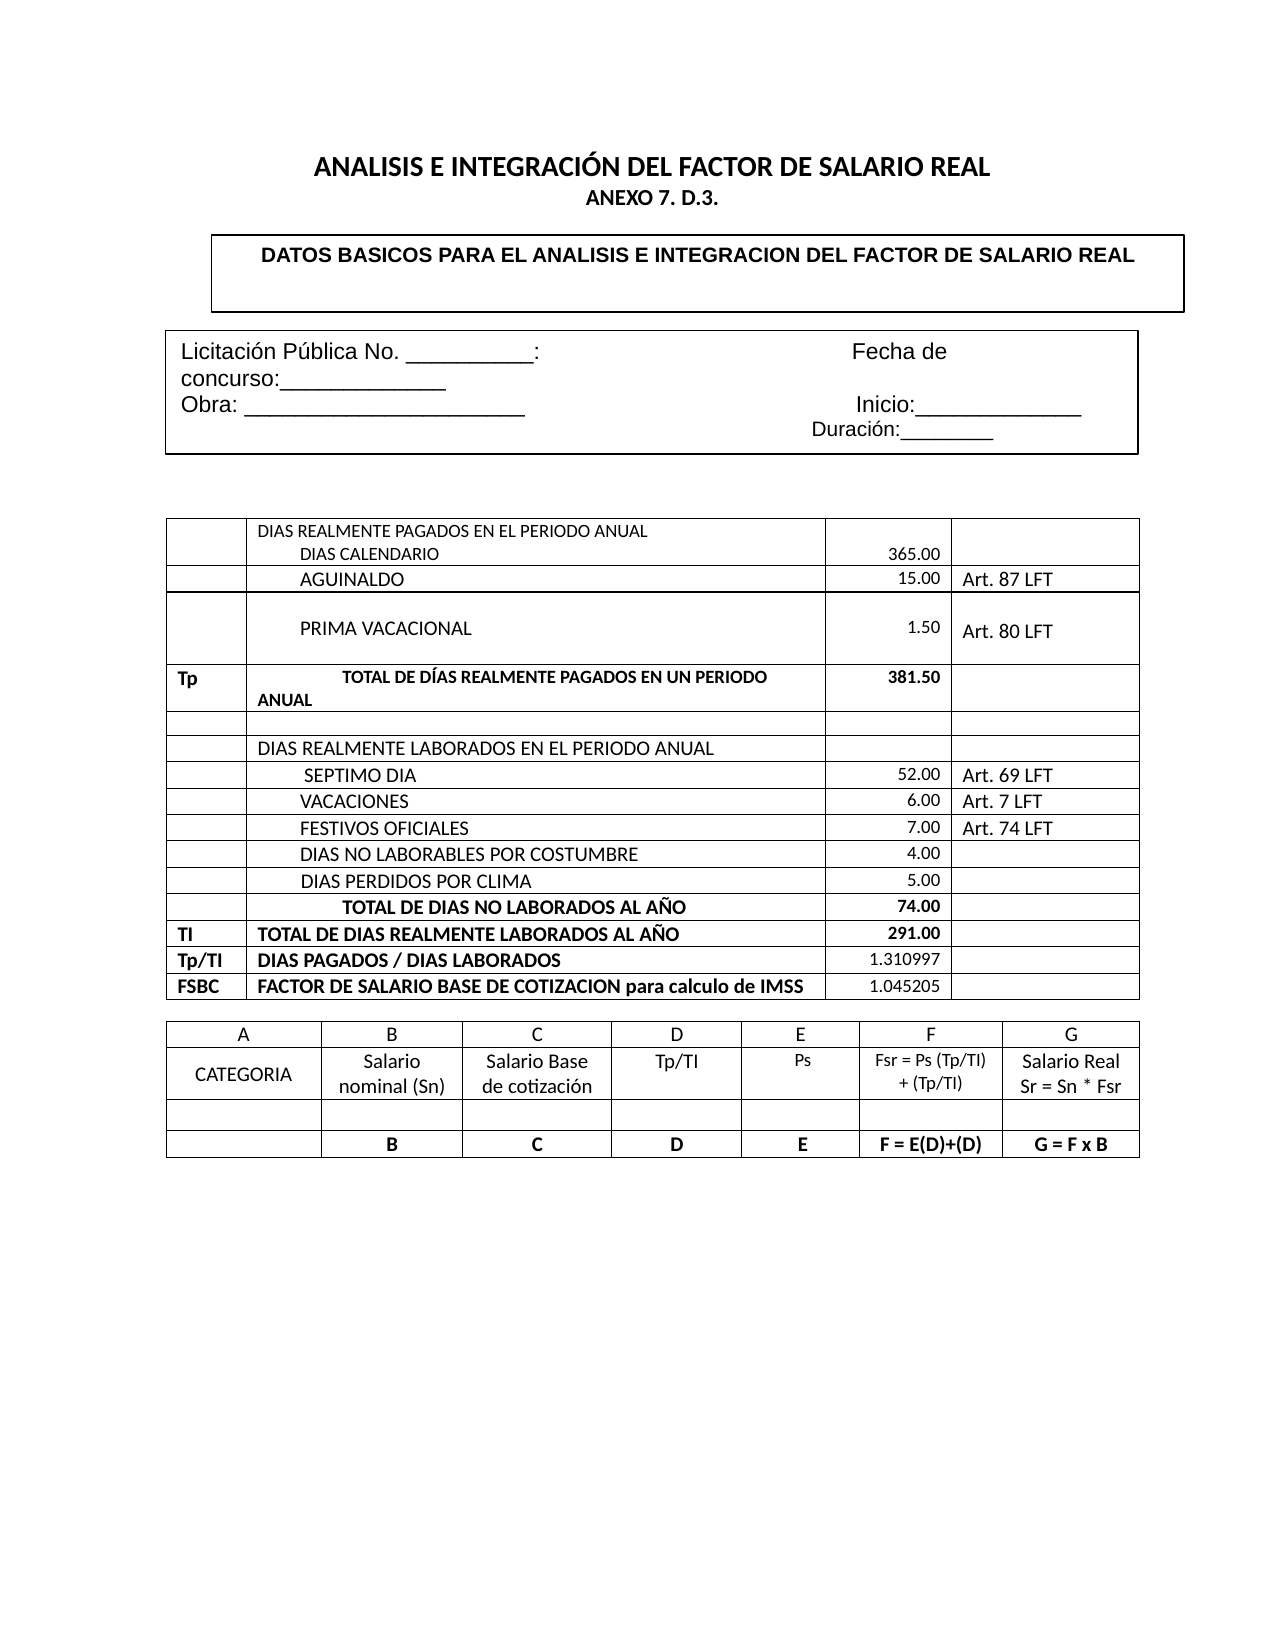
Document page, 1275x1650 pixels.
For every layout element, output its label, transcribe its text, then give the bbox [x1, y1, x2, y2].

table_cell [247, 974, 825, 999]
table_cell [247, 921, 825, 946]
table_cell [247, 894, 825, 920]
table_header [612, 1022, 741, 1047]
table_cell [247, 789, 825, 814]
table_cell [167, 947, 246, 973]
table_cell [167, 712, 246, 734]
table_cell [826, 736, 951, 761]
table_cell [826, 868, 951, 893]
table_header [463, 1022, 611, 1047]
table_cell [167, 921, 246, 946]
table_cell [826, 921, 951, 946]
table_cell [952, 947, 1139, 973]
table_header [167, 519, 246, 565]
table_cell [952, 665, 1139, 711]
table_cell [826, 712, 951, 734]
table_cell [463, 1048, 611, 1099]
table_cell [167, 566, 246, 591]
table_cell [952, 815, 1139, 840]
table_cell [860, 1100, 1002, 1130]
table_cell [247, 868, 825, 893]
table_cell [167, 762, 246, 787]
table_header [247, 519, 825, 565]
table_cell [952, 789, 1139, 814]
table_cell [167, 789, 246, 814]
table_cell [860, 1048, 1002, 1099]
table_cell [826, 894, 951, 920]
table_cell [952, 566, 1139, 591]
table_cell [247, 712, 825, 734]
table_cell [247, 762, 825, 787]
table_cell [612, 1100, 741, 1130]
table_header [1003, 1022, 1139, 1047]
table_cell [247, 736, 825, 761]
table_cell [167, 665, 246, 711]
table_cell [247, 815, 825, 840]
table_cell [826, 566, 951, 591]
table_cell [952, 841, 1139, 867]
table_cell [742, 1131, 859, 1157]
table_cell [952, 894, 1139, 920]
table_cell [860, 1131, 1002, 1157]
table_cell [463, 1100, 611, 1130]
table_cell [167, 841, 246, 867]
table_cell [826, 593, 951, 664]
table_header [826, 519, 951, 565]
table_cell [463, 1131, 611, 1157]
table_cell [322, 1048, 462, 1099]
text ANALISIS E INTEGRACIÓN DEL FACTOR DE SALARIO REAL [177, 148, 1127, 183]
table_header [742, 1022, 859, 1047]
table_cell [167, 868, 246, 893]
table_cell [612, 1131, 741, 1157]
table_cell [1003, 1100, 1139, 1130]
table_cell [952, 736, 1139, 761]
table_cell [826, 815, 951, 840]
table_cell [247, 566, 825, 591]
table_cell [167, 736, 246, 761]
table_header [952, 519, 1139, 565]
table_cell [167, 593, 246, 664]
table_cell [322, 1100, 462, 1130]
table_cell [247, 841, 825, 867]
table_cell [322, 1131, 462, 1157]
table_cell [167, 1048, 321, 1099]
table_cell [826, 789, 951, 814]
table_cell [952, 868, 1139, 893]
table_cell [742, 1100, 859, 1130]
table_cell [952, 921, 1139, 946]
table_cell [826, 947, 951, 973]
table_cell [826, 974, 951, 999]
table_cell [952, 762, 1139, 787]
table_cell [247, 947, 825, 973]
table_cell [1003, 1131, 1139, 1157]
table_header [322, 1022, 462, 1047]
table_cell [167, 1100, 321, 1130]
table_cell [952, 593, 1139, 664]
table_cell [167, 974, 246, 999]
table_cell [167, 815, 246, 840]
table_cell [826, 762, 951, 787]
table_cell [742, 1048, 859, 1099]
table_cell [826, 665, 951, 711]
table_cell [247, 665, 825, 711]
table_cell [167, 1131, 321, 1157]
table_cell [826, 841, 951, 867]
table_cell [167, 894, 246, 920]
text ANEXO 7. D.3. [177, 183, 1127, 211]
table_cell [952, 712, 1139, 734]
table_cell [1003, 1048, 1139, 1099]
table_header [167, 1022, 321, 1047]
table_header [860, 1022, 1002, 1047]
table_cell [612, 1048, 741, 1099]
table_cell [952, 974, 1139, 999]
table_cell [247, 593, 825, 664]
